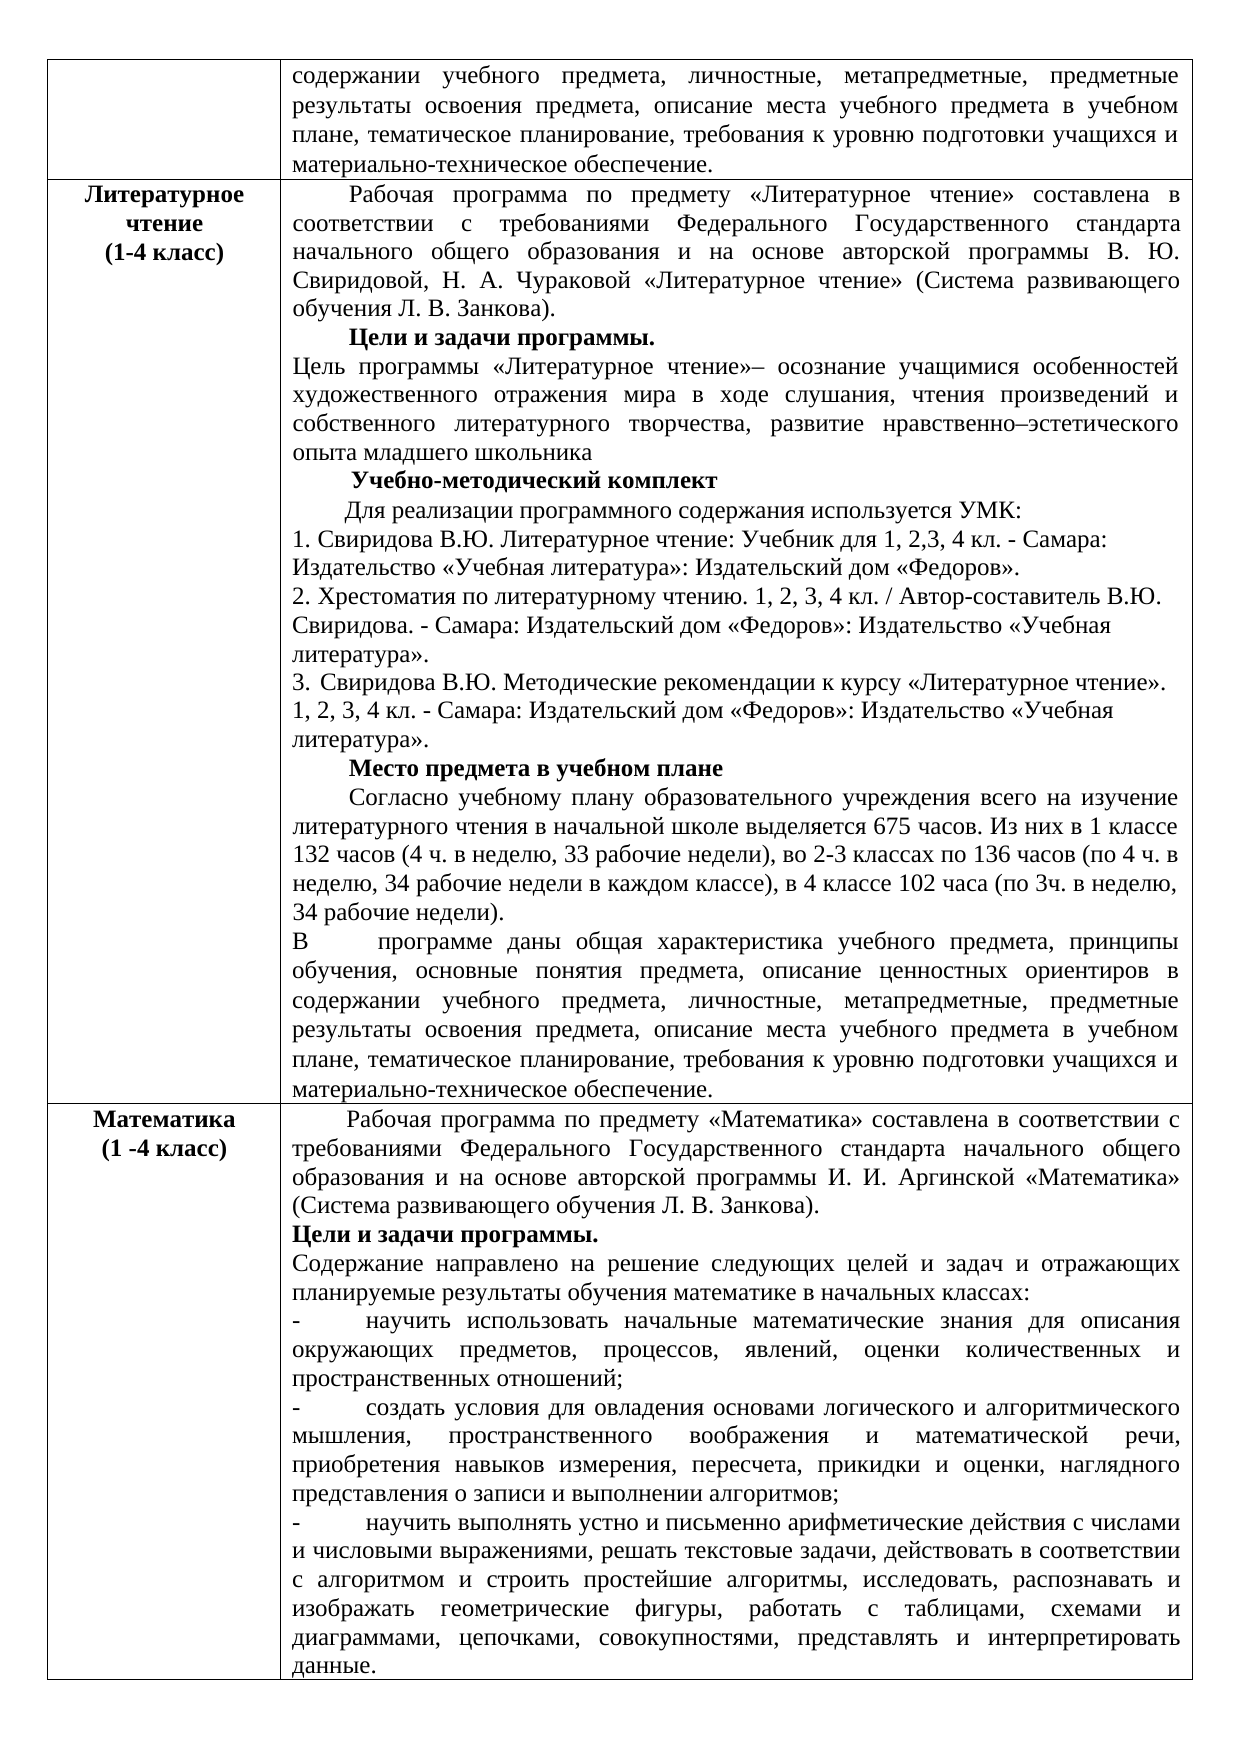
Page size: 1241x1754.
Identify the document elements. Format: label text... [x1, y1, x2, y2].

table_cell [48, 60, 280, 178]
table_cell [281, 1104, 1192, 1679]
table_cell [48, 1104, 280, 1679]
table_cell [281, 60, 1192, 178]
table_cell Рабочая программа по предмету «Литературное чтение» составлена в соответствии с требованиями Федерального Государственного стандарта начального общего образования и на основе авторской программы В. Ю. Свиридовой, Н. А. Чураковой «Литературное чтение» (Система развивающего обучения Л. В. Занкова). Цели и задачи программы. Цель программы «Литературное чтение»– осознание учащимися особенностей художественного отражения мира в ходе слушания, чтения произведений и собственного литературного творчества, развитие нравственно–эстетического опыта младшего школьника Учебно-методический комплект Для реализации программного содержания используется УМК: Свиридова В.Ю. Литературное чтение: Учебник для 1, 2,3, 4 кл. - Самара: Издательство «Учебная литература»: Издательский дом «Федоров». Хрестоматия по литературному чтению. 1, 2, 3, 4 кл. / Автор-составитель В.Ю. Свиридова. - Самара: Издательский дом «Федоров»: Издательство «Учебная литература». Свиридова В.Ю. Методические рекомендации к курсу «Литературное чтение». 1, 2, 3, 4 кл. - Самара: Издательский дом «Федоров»: Издательство «Учебная литература». Место предмета в учебном плане Согласно учебному плану образовательного учреждения всего на изучение литературного чтения в начальной школе выделяется 675 часов. Из них в 1 классе 132 часов (4 ч. в неделю, 33 рабочие недели), во 2-3 классах по 136 часов (по 4 ч. в неделю, 34 рабочие недели в каждом классе), в 4 классе 102 часа (по 3ч. в неделю, 34 рабочие недели). программе даны общая характеристика учебного предмета, принципы обучения, основные понятия предмета, описание ценностных ориентиров в содержании учебного предмета, личностные, метапредметные, предметные результаты освоения предмета, описание места учебного предмета в учебном плане, тематическое планирование, требования к уровню подготовки учащихся и материально-техническое обеспечение. [281, 180, 1192, 1103]
table_cell Литературное чтение (1-4 класс) [48, 180, 280, 1103]
